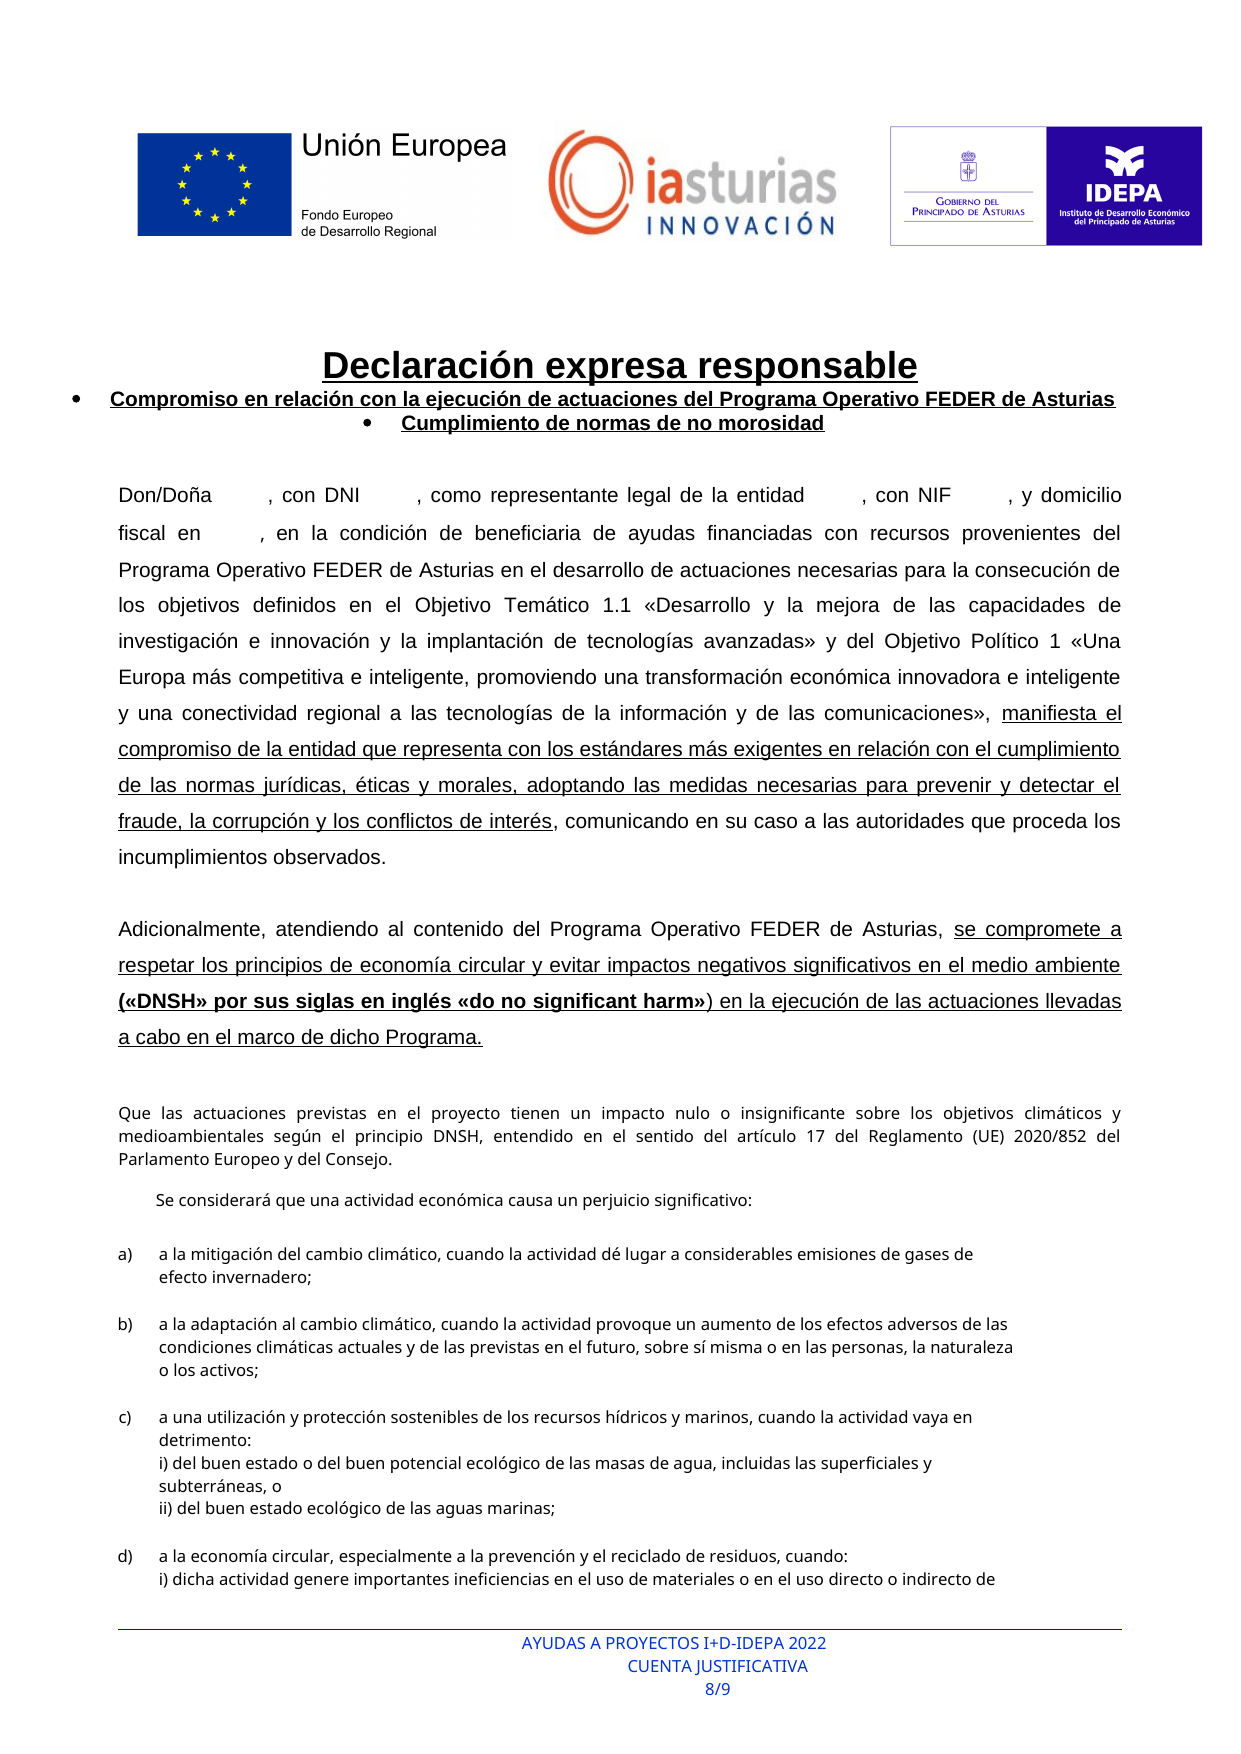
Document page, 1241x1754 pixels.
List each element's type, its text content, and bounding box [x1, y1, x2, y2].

picture [539, 120, 843, 257]
picture [889, 125, 1203, 246]
table_header a la mitigación del cambio climático, cuando la actividad dé lugar a considerables emisiones de gases de efecto invernadero; [146, 1230, 1034, 1301]
table_header a) [103, 1230, 146, 1301]
text Que las actuaciones previstas en el proyecto tienen un impacto nulo o insignificante sobre los objetivos climáticos y medioambientales según el principio DNSH, entendido en el sentido del artículo 17 del Reglamento (UE) 2020/852 del Parlamento Europeo y del Consejo. [118, 1102, 1122, 1170]
table_cell c) [103, 1394, 146, 1532]
text Adicionalmente, atendiendo al contenido del Programa Operativo FEDER de Asturias, se compromete a respetar los principios de economía circular y evitar impactos negativos significativos en el medio ambiente («DNSH» por sus siglas en inglés «do no significant harm») en la ejecución de las actuaciones llevadas a cabo en el marco de dicho Programa. [118, 917, 1122, 974]
text Declaración expresa responsable [118, 343, 1122, 386]
text Adicionalmente, atendiendo al contenido del Programa Operativo FEDER de Asturias, se compromete a respetar los principios de economía circular y evitar impactos negativos significativos en el medio ambiente («DNSH» por sus siglas en inglés «do no significant harm») en la ejecución de las actuaciones llevadas a cabo en el marco de dicho Programa. [118, 1011, 1122, 1048]
table_cell b) [103, 1301, 146, 1394]
text Don/Doña , con DNI , como representante legal de la entidad , con NIF , y domicilio fiscal en , en la condición de beneficiaria de ayudas financiadas con recursos provenientes del Programa Operativo FEDER de Asturias en el desarrollo de actuaciones necesarias para la consecución de los objetivos definidos en el Objetivo Temático 1.1 «Desarrollo y la mejora de las capacidades de investigación e innovación y la implantación de tecnologías avanzadas» y del Objetivo Político 1 «Una Europa más competitiva e inteligente, promoviendo una transformación económica innovadora e inteligente y una conectividad regional a las tecnologías de la información y de las comunicaciones», manifiesta el compromiso de la entidad que representa con los estándares más exigentes en relación con el cumplimiento de las normas jurídicas, éticas y morales, adoptando las medidas necesarias para prevenir y detectar el fraude, la corrupción y los conflictos de interés, comunicando en su caso a las autoridades que proceda los incumplimientos observados. [118, 482, 1122, 869]
list Cumplimiento de normas de no morosidad [66, 410, 1122, 434]
picture [129, 129, 516, 242]
text Adicionalmente, atendiendo al contenido del Programa Operativo FEDER de Asturias, se compromete a respetar los principios de economía circular y evitar impactos negativos significativos en el medio ambiente («DNSH» por sus siglas en inglés «do no significant harm») en la ejecución de las actuaciones llevadas a cabo en el marco de dicho Programa. [118, 975, 1122, 1010]
table_cell a la adaptación al cambio climático, cuando la actividad provoque un aumento de los efectos adversos de las condiciones climáticas actuales y de las previstas en el futuro, sobre sí misma o en las personas, la naturaleza o los activos; [146, 1301, 1034, 1394]
list Compromiso en relación con la ejecución de actuaciones del Programa Operativo FEDER de Asturias [66, 386, 1122, 410]
table_cell a una utilización y protección sostenibles de los recursos hídricos y marinos, cuando la actividad vaya en detrimento: i) del buen estado o del buen potencial ecológico de las masas de agua, incluidas las superficiales y subterráneas, o ii) del buen estado ecológico de las aguas marinas; [146, 1394, 1034, 1532]
table_cell d) [103, 1532, 146, 1603]
text Se considerará que una actividad económica causa un perjuicio significativo: [118, 1189, 1122, 1211]
